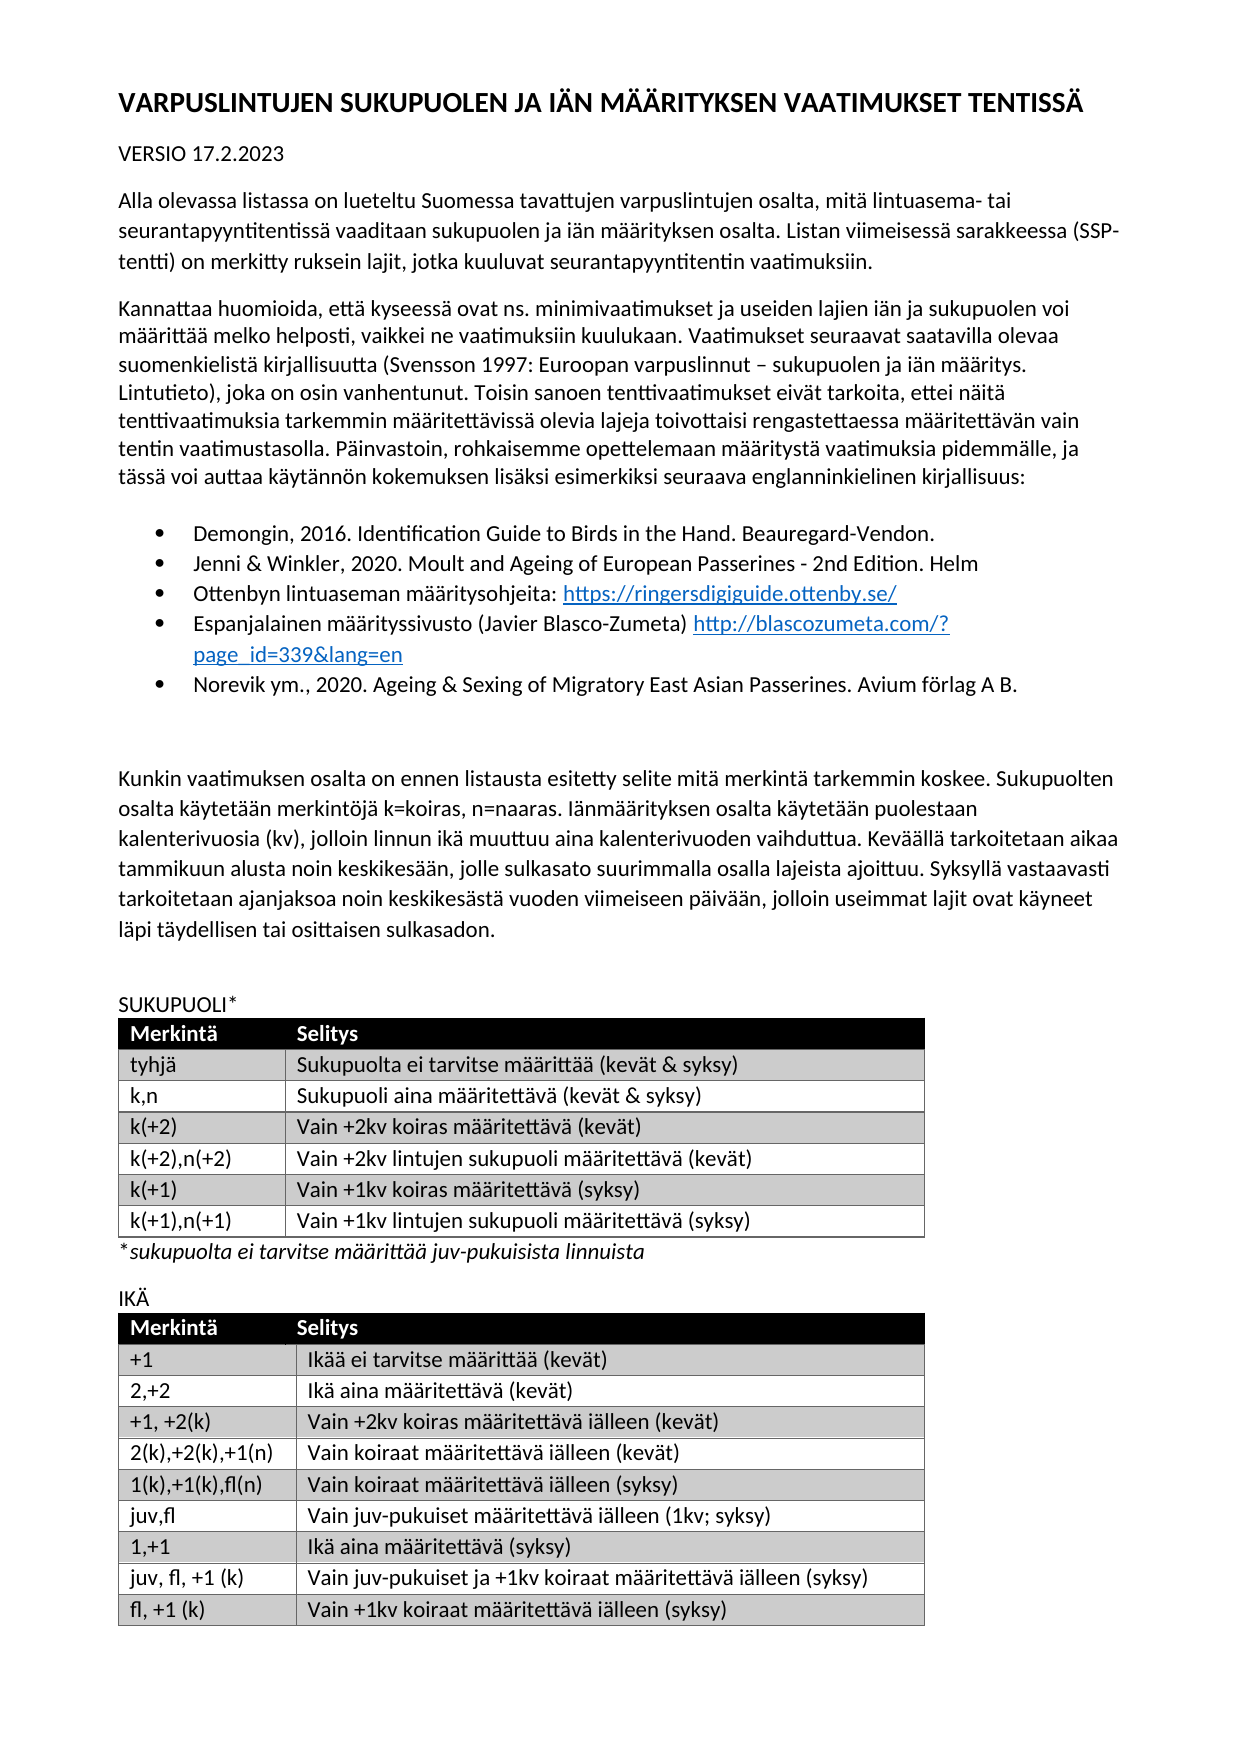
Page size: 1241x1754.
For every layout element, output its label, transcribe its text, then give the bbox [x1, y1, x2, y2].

table_cell Ikää ei tarvitse määrittää (kevät) [297, 1345, 924, 1375]
table_cell +1 [119, 1345, 296, 1375]
table_cell k,n [119, 1081, 285, 1111]
table_cell 1(k),+1(k),fl(n) [119, 1470, 296, 1500]
text *sukupuolta ei tarvitse määrittää juv-pukuisista linnuista [118, 1237, 1125, 1266]
table_cell k(+2),n(+2) [119, 1144, 285, 1174]
table_cell Vain koiraat määritettävä iälleen (syksy) [297, 1470, 924, 1500]
table_cell Vain juv-pukuiset ja +1kv koiraat määritettävä iälleen (syksy) [297, 1564, 924, 1594]
table_cell Vain +1kv koiras määritettävä (syksy) [286, 1175, 924, 1205]
table_cell fl, +1 (k) [119, 1595, 296, 1625]
table_header Selitys [286, 1019, 924, 1049]
table_cell 1,+1 [119, 1532, 296, 1562]
table_cell juv, fl, +1 (k) [119, 1564, 296, 1594]
table_header Selitys [286, 1314, 924, 1344]
table_cell Ikä aina määritettävä (syksy) [297, 1532, 924, 1562]
list Norevik ym., 2020. Ageing & Sexing of Migratory East Asian Passerines. Avium förlag A B. [156, 670, 1125, 698]
table_header Merkintä [119, 1019, 285, 1049]
text VERSIO 17.2.2023 [118, 139, 1125, 167]
table_cell Vain juv-pukuiset määritettävä iälleen (1kv; syksy) [297, 1501, 924, 1531]
list Espanjalainen määrityssivusto (Javier Blasco-Zumeta) http://blascozumeta.com/?page_id=339&lang=en [156, 609, 1125, 668]
text SUKUPUOLI* [118, 990, 1125, 1018]
text VARPUSLINTUJEN SUKUPUOLEN JA IÄN MÄÄRITYKSEN VAATIMUKSET TENTISSÄ [118, 84, 1125, 120]
text Kunkin vaatimuksen osalta on ennen listausta esitetty selite mitä merkintä tarkemmin koskee. Sukupuolten osalta käytetään merkintöjä k=koiras, n=naaras. Iänmäärityksen osalta käytetään puolestaan kalenterivuosia (kv), jolloin linnun ikä muuttuu aina kalenterivuoden vaihduttua. Keväällä tarkoitetaan aikaa tammikuun alusta noin keskikesään, jolle sulkasato suurimmalla osalla lajeista ajoittuu. Syksyllä vastaavasti tarkoitetaan ajanjaksoa noin keskikesästä vuoden viimeiseen päivään, jolloin useimmat lajit ovat käyneet läpi täydellisen tai osittaisen sulkasadon. [118, 764, 1125, 943]
list Demongin, 2016. Identification Guide to Birds in the Hand. Beauregard-Vendon. [156, 519, 1125, 547]
table_cell tyhjä [119, 1050, 285, 1080]
table_cell 2(k),+2(k),+1(n) [119, 1439, 296, 1469]
text Kannattaa huomioida, että kyseessä ovat ns. minimivaatimukset ja useiden lajien iän ja sukupuolen voi määrittää melko helposti, vaikkei ne vaatimuksiin kuulukaan. Vaatimukset seuraavat saatavilla olevaa suomenkielistä kirjallisuutta (Svensson 1997: Euroopan varpuslinnut – sukupuolen ja iän määritys. Lintutieto), joka on osin vanhentunut. Toisin sanoen tenttivaatimukset eivät tarkoita, ettei näitä tenttivaatimuksia tarkemmin määritettävissä olevia lajeja toivottaisi rengastettaessa määritettävän vain tentin vaatimustasolla. Päinvastoin, rohkaisemme opettelemaan määritystä vaatimuksia pidemmälle, ja tässä voi auttaa käytännön kokemuksen lisäksi esimerkiksi seuraava englanninkielinen kirjallisuus: [118, 294, 1125, 490]
table_cell k(+1) [119, 1175, 285, 1205]
table_cell Vain +1kv lintujen sukupuoli määritettävä (syksy) [286, 1206, 924, 1236]
table_cell Vain koiraat määritettävä iälleen (kevät) [297, 1439, 924, 1469]
list Jenni & Winkler, 2020. Moult and Ageing of European Passerines - 2nd Edition. Helm [156, 549, 1125, 577]
table_cell Vain +1kv koiraat määritettävä iälleen (syksy) [297, 1595, 924, 1625]
table_cell +1, +2(k) [119, 1407, 296, 1437]
text Alla olevassa listassa on lueteltu Suomessa tavattujen varpuslintujen osalta, mitä lintuasema- tai seurantapyyntitentissä vaaditaan sukupuolen ja iän määrityksen osalta. Listan viimeisessä sarakkeessa (SSP-tentti) on merkitty ruksein lajit, jotka kuuluvat seurantapyyntitentin vaatimuksiin. [118, 186, 1125, 275]
table_cell Vain +2kv koiras määritettävä iälleen (kevät) [297, 1407, 924, 1437]
table_cell Ikä aina määritettävä (kevät) [297, 1376, 924, 1406]
table_cell k(+1),n(+1) [119, 1206, 285, 1236]
list Ottenbyn lintuaseman määritysohjeita: https://ringersdigiguide.ottenby.se/ [156, 579, 1125, 607]
table_cell Vain +2kv lintujen sukupuoli määritettävä (kevät) [286, 1144, 924, 1174]
table_cell Sukupuoli aina määritettävä (kevät & syksy) [286, 1081, 924, 1111]
table_cell Vain +2kv koiras määritettävä (kevät) [286, 1113, 924, 1143]
table_cell juv,fl [119, 1501, 296, 1531]
text IKÄ [118, 1284, 1125, 1312]
table_cell 2,+2 [119, 1376, 296, 1406]
table_header Merkintä [119, 1314, 285, 1344]
table_cell k(+2) [119, 1113, 285, 1143]
table_cell Sukupuolta ei tarvitse määrittää (kevät & syksy) [286, 1050, 924, 1080]
